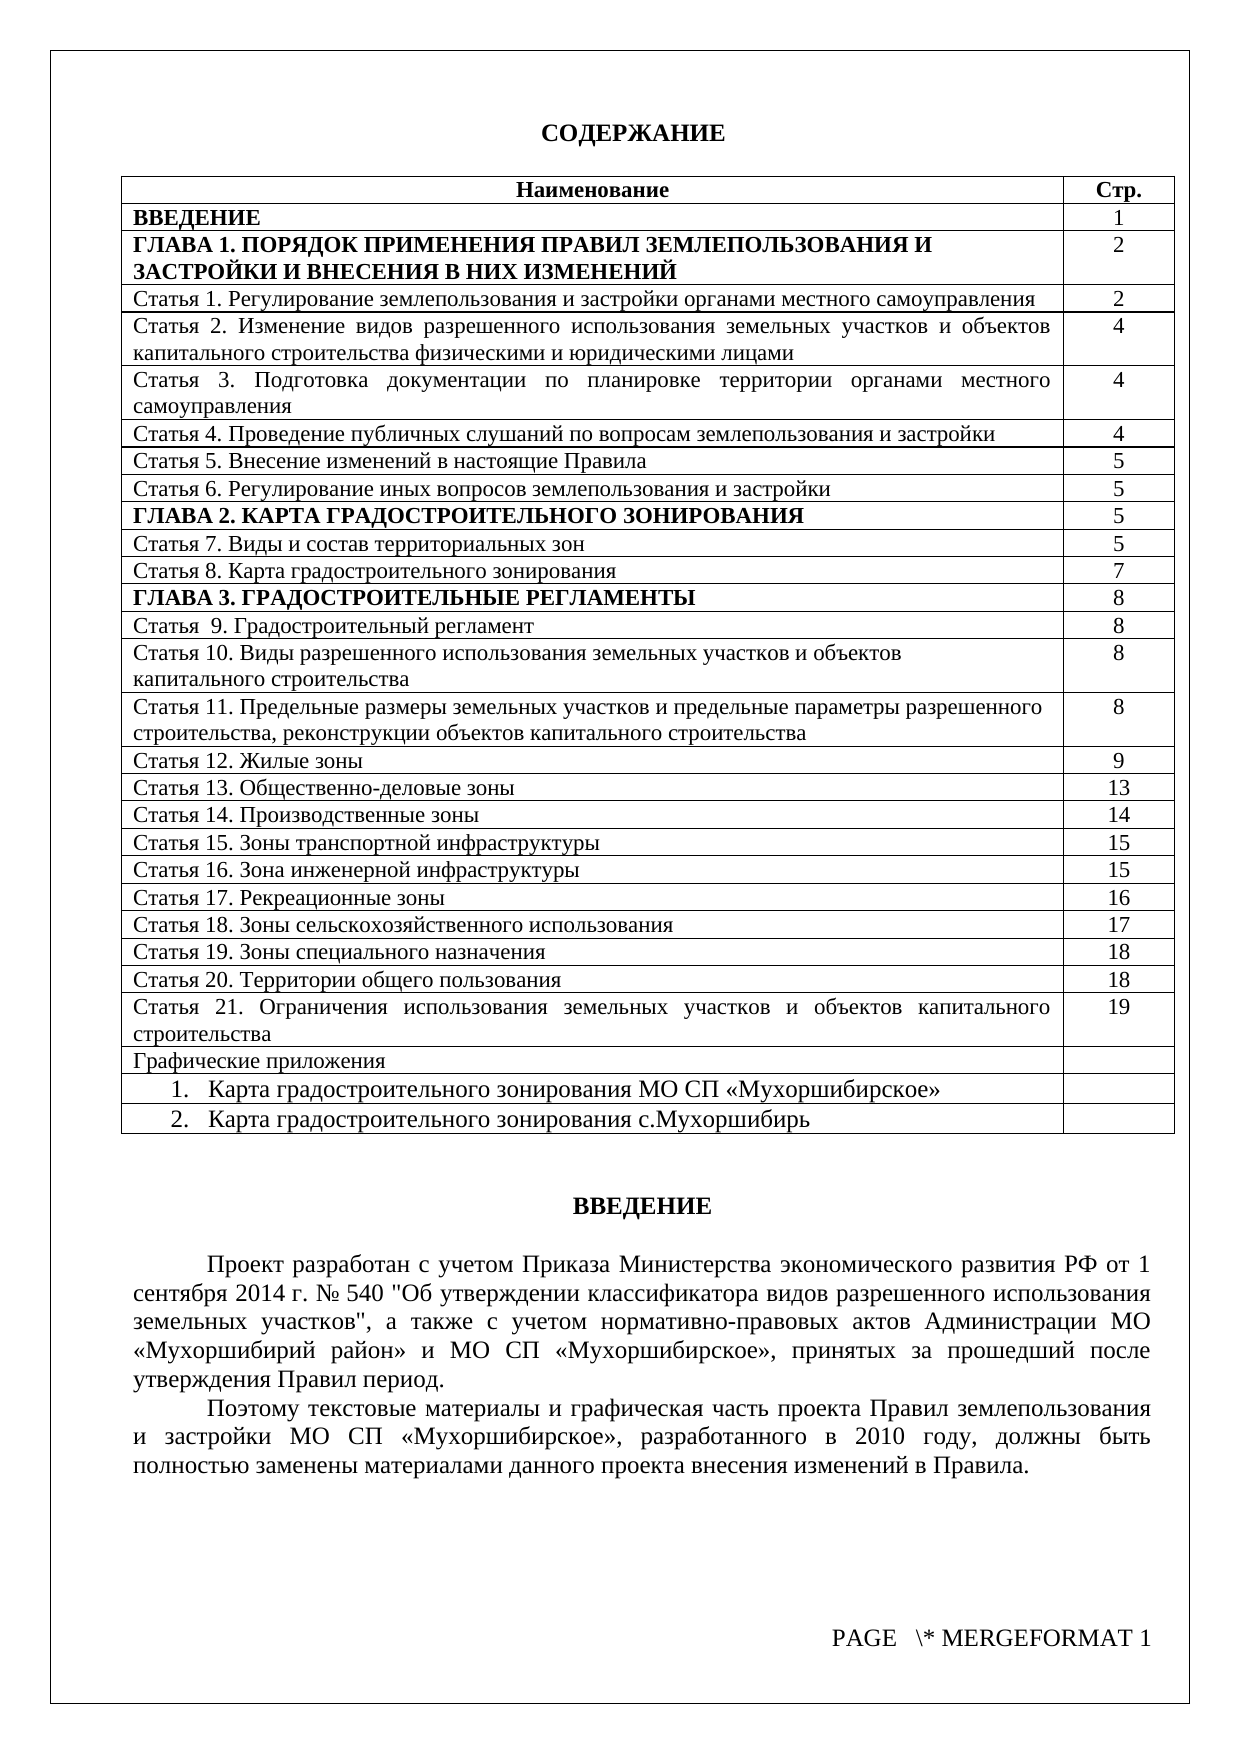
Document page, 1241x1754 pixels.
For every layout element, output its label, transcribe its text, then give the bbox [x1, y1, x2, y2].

table_cell Статья 19. Зоны специального назначения [122, 939, 1063, 965]
table_cell 8 [1064, 639, 1174, 692]
table_cell 19 [1064, 993, 1174, 1046]
table_cell [1064, 1104, 1174, 1133]
table_cell [1064, 1074, 1174, 1103]
table_cell Статья 8. Карта градостроительного зонирования [122, 557, 1063, 583]
table_cell Статья 1. Регулирование землепользования и застройки органами местного самоуправления [122, 285, 1063, 311]
table_cell Статья 15. Зоны транспортной инфраструктуры [122, 829, 1063, 855]
table_cell 14 [1064, 801, 1174, 828]
table_cell 17 [1064, 911, 1174, 937]
table_cell Графические приложения [122, 1047, 1063, 1073]
table_cell [1064, 1047, 1174, 1073]
text содержание [133, 118, 1133, 147]
table_cell ГЛАВА 1. ПОРЯДОК ПРИМЕНЕНИЯ ПРАВИЛ ЗЕМЛЕПОЛЬЗОВАНИЯ И ЗАСТРОЙКИ И ВНЕСЕНИЯ В НИХ ИЗМЕНЕНИЙ [122, 231, 1063, 284]
table_cell Статья 18. Зоны сельскохозяйственного использования [122, 911, 1063, 937]
table_cell 18 [1064, 966, 1174, 992]
table_cell Статья 12. Жилые зоны [122, 747, 1063, 773]
table_cell 5 [1064, 502, 1174, 528]
table_cell 5 [1064, 448, 1174, 474]
table_cell 4 [1064, 313, 1174, 365]
table_cell 8 [1064, 612, 1174, 638]
table_cell Статья 17. Рекреационные зоны [122, 884, 1063, 910]
table_cell 4 [1064, 420, 1174, 446]
table_cell 2 [1064, 231, 1174, 284]
table_cell Статья 3. Подготовка документации по планировке территории органами местного самоуправления [122, 366, 1063, 419]
table_cell 8 [1064, 584, 1174, 611]
table_cell 5 [1064, 475, 1174, 501]
table_cell 13 [1064, 774, 1174, 800]
table_cell Карта градостроительного зонирования с.Мухоршибирь [122, 1104, 1063, 1133]
table_cell Статья 6. Регулирование иных вопросов землепользования и застройки [122, 475, 1063, 501]
table_cell Статья 9. Градостроительный регламент [122, 612, 1063, 638]
table_cell Статья 10. Виды разрешенного использования земельных участков и объектов капитального строительства [122, 639, 1063, 692]
table_header Наименование [122, 177, 1063, 203]
table_cell Статья 5. Внесение изменений в настоящие Правила [122, 448, 1063, 474]
text Поэтому текстовые материалы и графическая часть проекта Правил землепользования и застройки МО СП «Мухоршибирское», разработанного в 2010 году, должны быть полностью заменены материалами данного проекта внесения изменений в Правила. [133, 1393, 1152, 1479]
table_cell 15 [1064, 856, 1174, 883]
table_cell Статья 7. Виды и состав территориальных зон [122, 530, 1063, 556]
table_cell Статья 20. Территории общего пользования [122, 966, 1063, 992]
table_cell 7 [1064, 557, 1174, 583]
table_cell 15 [1064, 829, 1174, 855]
table_cell 4 [1064, 366, 1174, 419]
table_cell 2 [1064, 285, 1174, 311]
table_cell Статья 14. Производственные зоны [122, 801, 1063, 828]
table_cell 16 [1064, 884, 1174, 910]
table_cell 1 [1064, 204, 1174, 230]
table_cell ГЛАВА 3. ГРАДОСТРОИТЕЛЬНЫЕ РЕГЛАМЕНТЫ [122, 584, 1063, 611]
table_cell Статья 11. Предельные размеры земельных участков и предельные параметры разрешенного строительства, реконструкции объектов капитального строительства [122, 693, 1063, 746]
table_cell Статья 4. Проведение публичных слушаний по вопросам землепользования и застройки [122, 420, 1063, 446]
text Проект разработан с учетом Приказа Министерства экономического развития РФ от 1 сентября 2014 г. № 540 "Об утверждении классификатора видов разрешенного использования земельных участков", а также с учетом нормативно-правовых актов Администрации МО «Мухоршибирий район» и МО СП «Мухоршибирское», принятых за прошедший после утверждения Правил период. [133, 1249, 1152, 1393]
table_cell 8 [1064, 693, 1174, 746]
table_cell 18 [1064, 939, 1174, 965]
text ВВЕДЕНИЕ [133, 1191, 1152, 1220]
table_cell 5 [1064, 530, 1174, 556]
table_cell Статья 2. Изменение видов разрешенного использования земельных участков и объектов капитального строительства физическими и юридическими лицами [122, 313, 1063, 365]
table_header Стр. [1064, 177, 1174, 203]
table_cell ГЛАВА 2. КАРТА ГРАДОСТРОИТЕЛЬНОГО ЗОНИРОВАНИЯ [122, 502, 1063, 528]
table_cell Введение [122, 204, 1063, 230]
table_cell Статья 16. Зона инженерной инфраструктуры [122, 856, 1063, 883]
table_cell 9 [1064, 747, 1174, 773]
table_cell Карта градостроительного зонирования МО СП «Мухоршибирское» [122, 1074, 1063, 1103]
table_cell Статья 13. Общественно-деловые зоны [122, 774, 1063, 800]
table_cell Статья 21. Ограничения использования земельных участков и объектов капитального строительства [122, 993, 1063, 1046]
